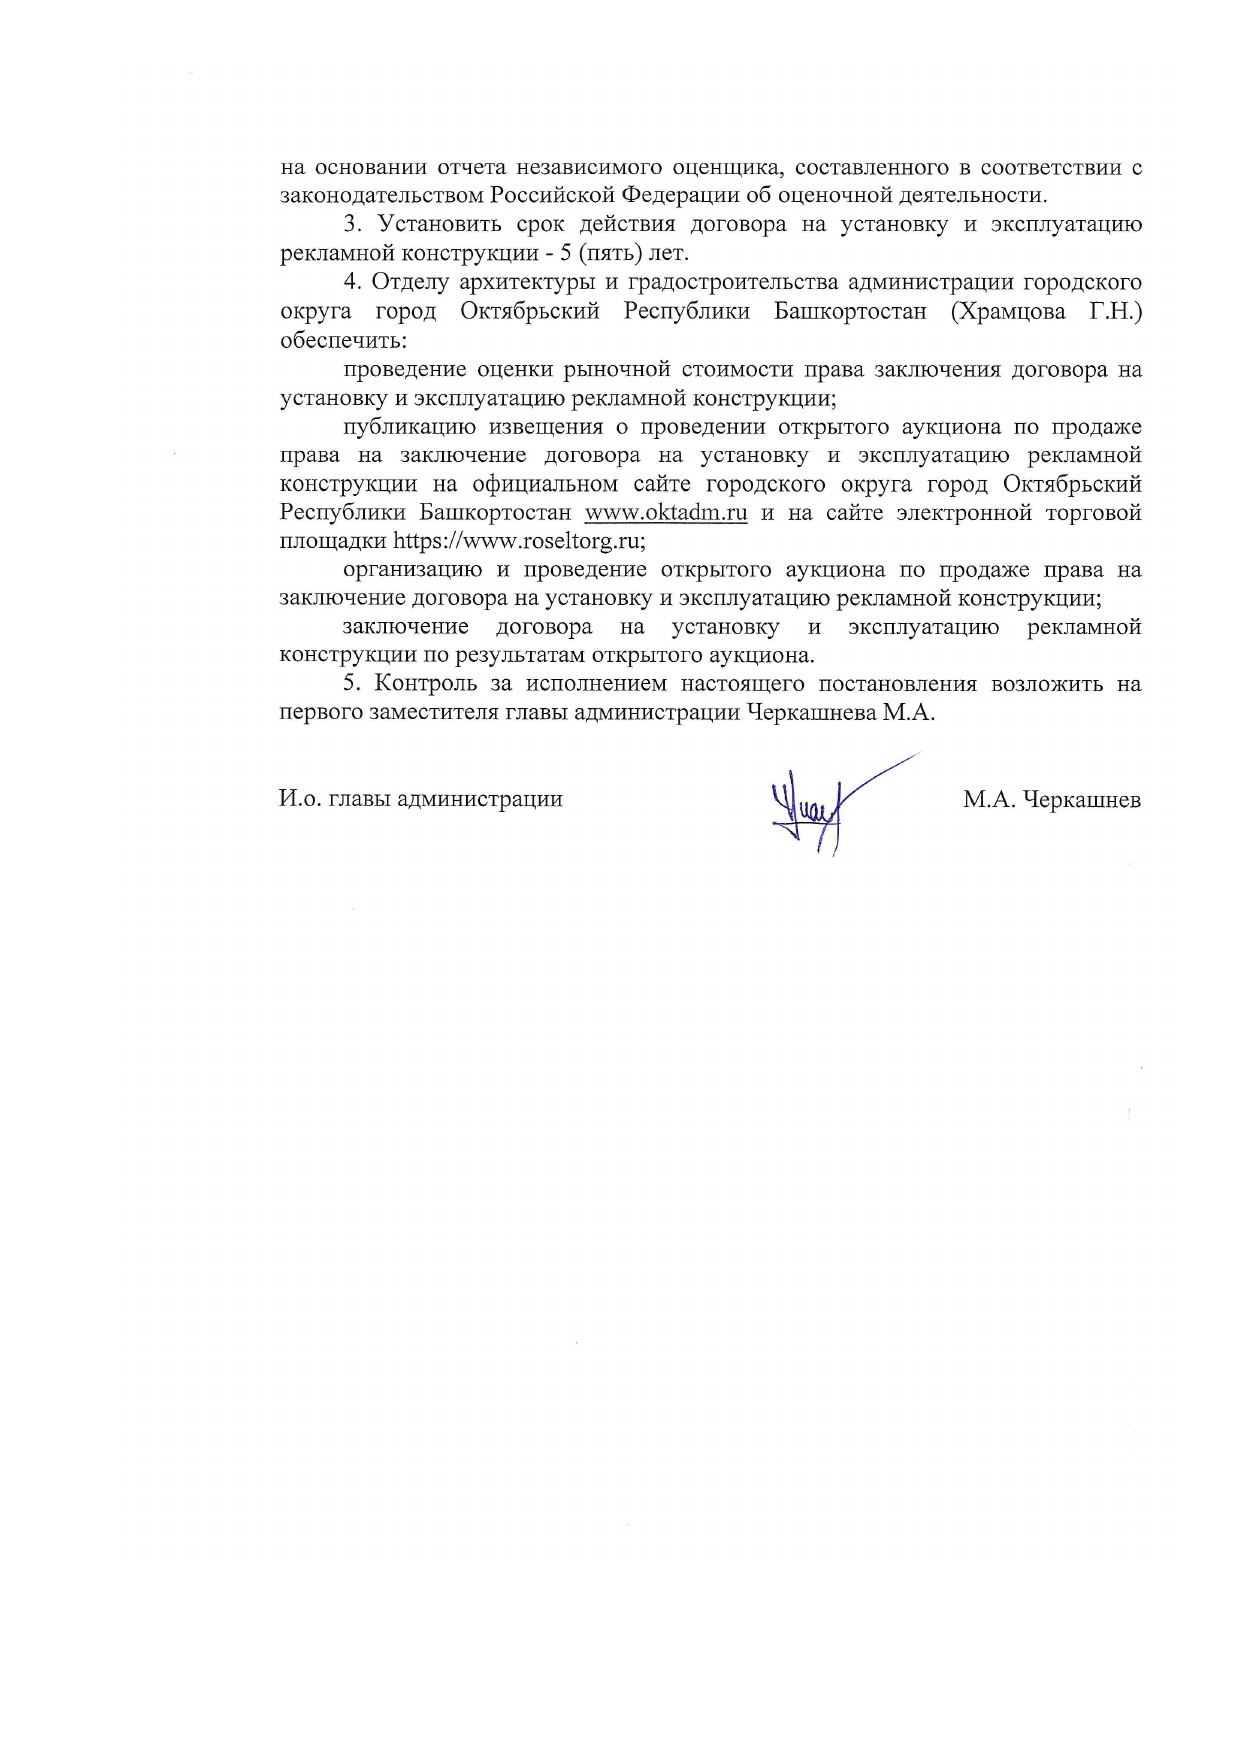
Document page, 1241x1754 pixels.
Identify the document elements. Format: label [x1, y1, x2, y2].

picture [118, 59, 1182, 1563]
